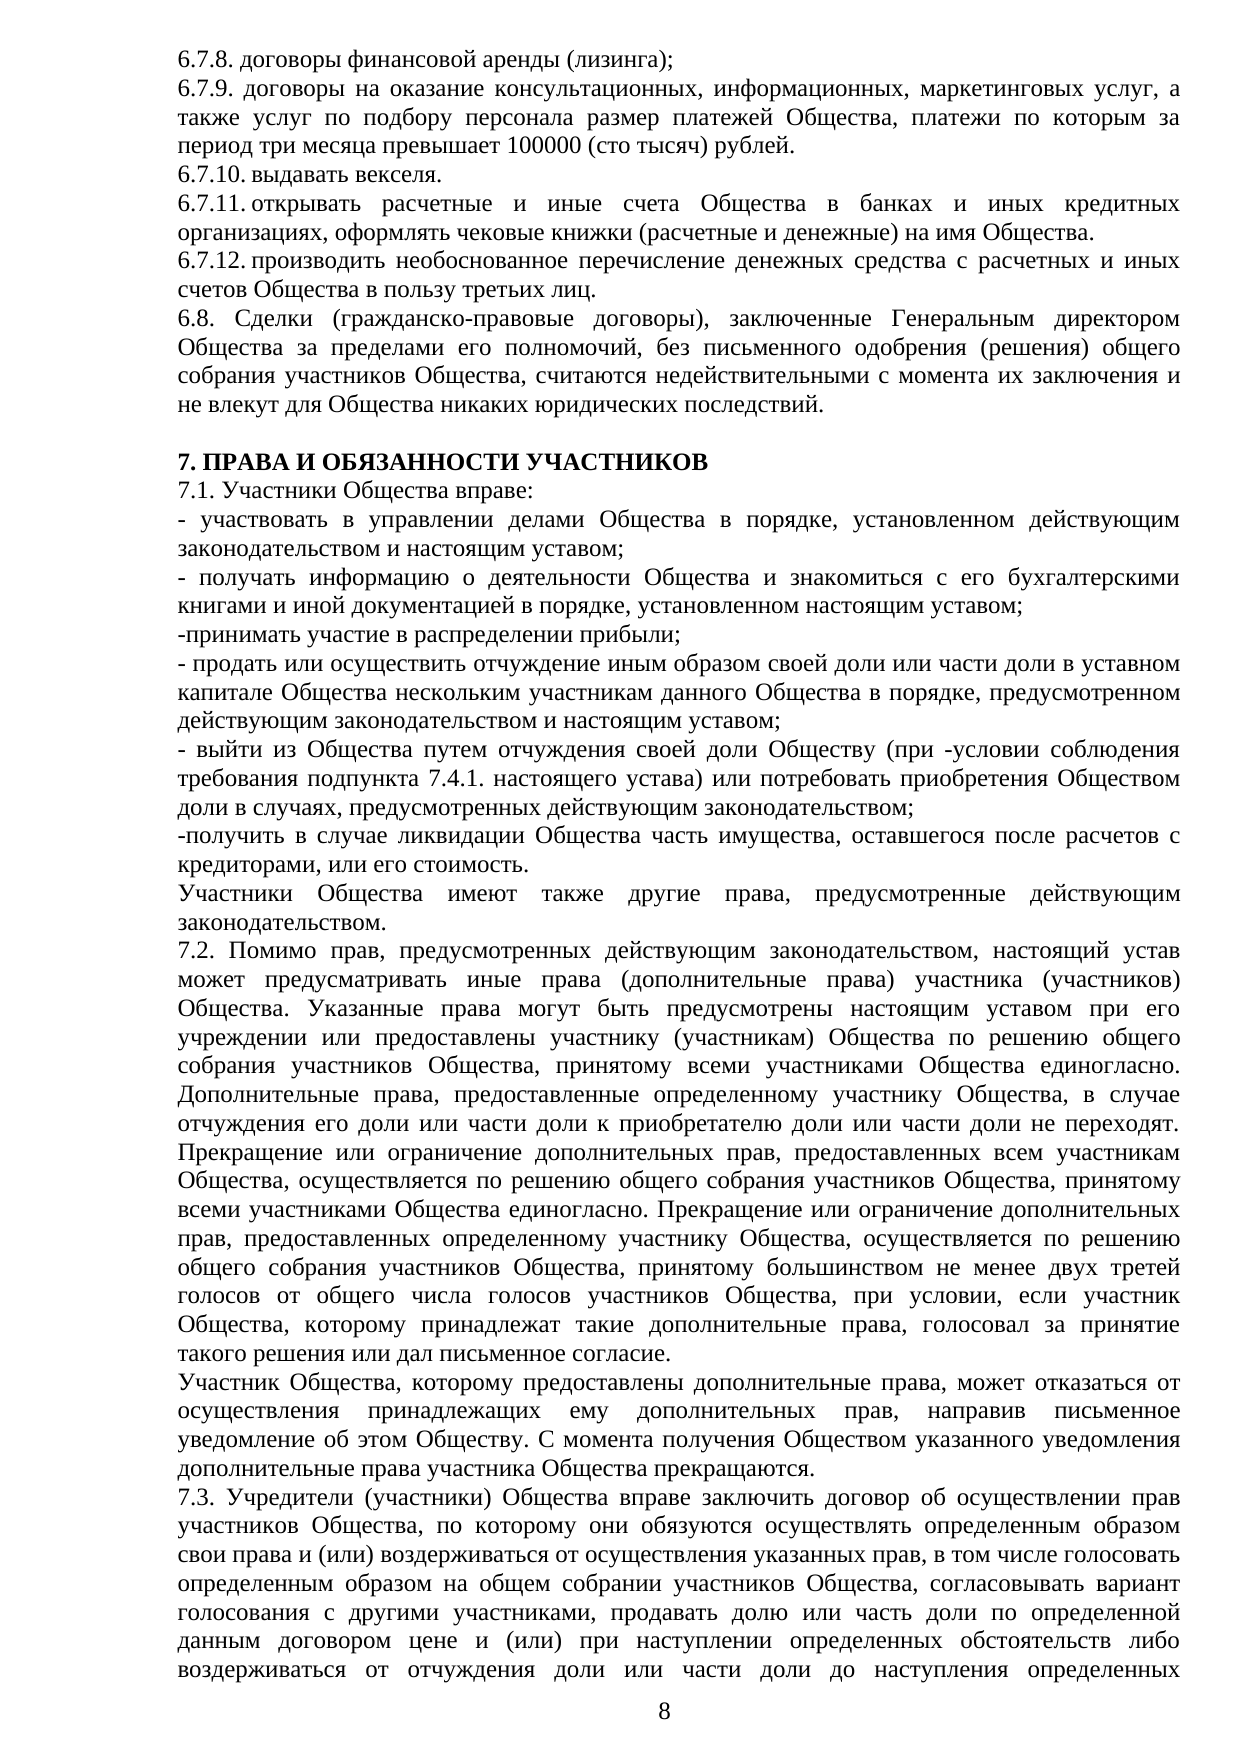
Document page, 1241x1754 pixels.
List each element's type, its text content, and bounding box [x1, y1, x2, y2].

text - продать или осуществить отчуждение иным образом своей доли или части доли в уставном капитале Общества нескольким участникам данного Общества в порядке, предусмотренном действующим законодательством и настоящим уставом; [177, 648, 1181, 734]
text -получить в случае ликвидации Общества часть имущества, оставшегося после расчетов с кредиторами, или его стоимость. [177, 821, 1181, 878]
text 6.7.9. договоры на оказание консультационных, информационных, маркетинговых услуг, а также услуг по подбору персонала размер платежей Общества, платежи по которым за период три месяца превышает 100000 (сто тысяч) рублей. [177, 73, 1181, 159]
text Участники Общества имеют также другие права, предусмотренные действующим законодательством. [177, 878, 1181, 936]
text 6.7.12. производить необоснованное перечисление денежных средства с расчетных и иных счетов Общества в пользу третьих лиц. [177, 246, 1181, 303]
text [177, 1482, 1181, 1683]
text - выйти из Общества путем отчуждения своей доли Обществу (при -условии соблюдения требования подпункта 7.4.1. настоящего устава) или потребовать приобретения Обществом доли в случаях, предусмотренных действующим законодательством; [177, 734, 1181, 821]
text 7. ПРАВА И ОБЯЗАННОСТИ УЧАСТНИКОВ [177, 447, 1181, 476]
text Участник Общества, которому предоставлены дополнительные права, может отказаться от осуществления принадлежащих ему дополнительных прав, направив письменное уведомление об этом Обществу. С момента получения Обществом указанного уведомления дополнительные права участника Общества прекращаются. [177, 1367, 1181, 1482]
text 6.8. Сделки (гражданско-правовые договоры), заключенные Генеральным директором Общества за пределами его полномочий, без письменного одобрения (решения) общего собрания участников Общества, считаются недействительными с момента их заключения и не влекут для Общества никаких юридических последствий. [177, 303, 1181, 418]
text 6.7.8. договоры финансовой аренды (лизинга); [177, 44, 1181, 73]
text - получать информацию о деятельности Общества и знакомиться с его бухгалтерскими книгами и иной документацией в порядке, установленном настоящим уставом; [177, 562, 1181, 619]
text - участвовать в управлении делами Общества в порядке, установленном действующим законодательством и настоящим уставом; [177, 504, 1181, 562]
text 7.1. Участники Общества вправе: [177, 476, 1181, 504]
text 7.2. Помимо прав, предусмотренных действующим законодательством, настоящий устав может предусматривать иные права (дополнительные права) участника (участников) Общества. Указанные права могут быть предусмотрены настоящим уставом при его учреждении или предоставлены участнику (участникам) Общества по решению общего собрания участников Общества, принятому всеми участниками Общества единогласно. Дополнительные права, предоставленные определенному участнику Общества, в случае отчуждения его доли или части доли к приобретателю доли или части доли не переходят. Прекращение или ограничение дополнительных прав, предоставленных всем участникам Общества, осуществляется по решению общего собрания участников Общества, принятому всеми участниками Общества единогласно. Прекращение или ограничение дополнительных прав, предоставленных определенному участнику Общества, осуществляется по решению общего собрания участников Общества, принятому большинством не менее двух третей голосов от общего числа голосов участников Общества, при условии, если участник Общества, которому принадлежат такие дополнительные права, голосовал за принятие такого решения или дал письменное согласие. [177, 936, 1181, 1367]
text 6.7.11. открывать расчетные и иные счета Общества в банках и иных кредитных организациях, оформлять чековые книжки (расчетные и денежные) на имя Общества. [177, 188, 1181, 246]
text 6.7.10. выдавать векселя. [177, 159, 1181, 188]
text -принимать участие в распределении прибыли; [177, 619, 1181, 648]
